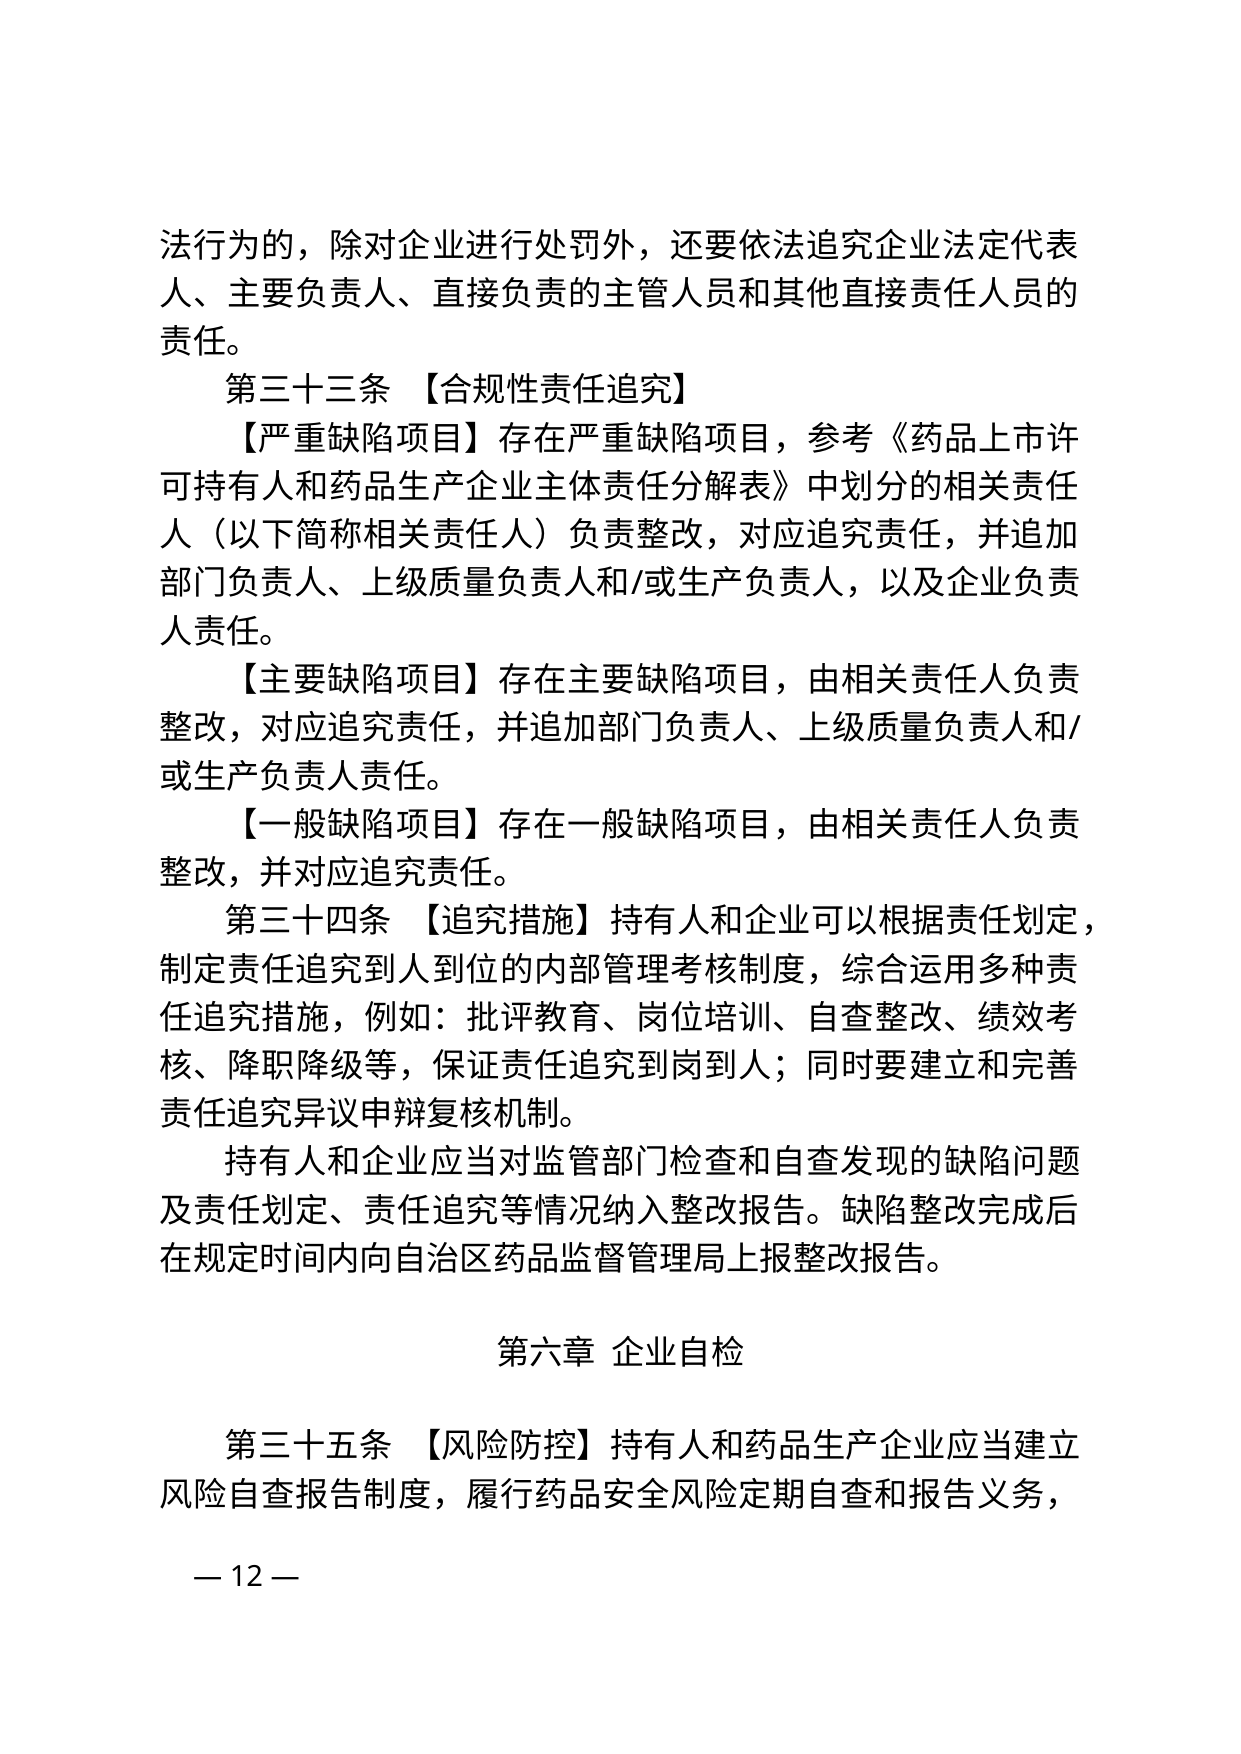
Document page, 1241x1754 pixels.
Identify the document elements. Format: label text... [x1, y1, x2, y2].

text 【主要缺陷项目】存在主要缺陷项目，由相关责任人负责整改，对应追究责任，并追加部门负责人、上级质量负责人和/或生产负责人责任。 [159, 653, 1081, 798]
text 【一般缺陷项目】存在一般缺陷项目，由相关责任人负责整改，并对应追究责任。 [159, 798, 1081, 894]
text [159, 218, 1081, 363]
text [159, 1419, 1081, 1516]
text 第三十三条 【合规性责任追究】 [159, 363, 1081, 411]
text 【严重缺陷项目】存在严重缺陷项目，参考《药品上市许可持有人和药品生产企业主体责任分解表》中划分的相关责任人（以下简称相关责任人）负责整改，对应追究责任，并追加部门负责人、上级质量负责人和/或生产负责人，以及企业负责人责任。 [159, 411, 1081, 653]
text 持有人和企业应当对监管部门检查和自查发现的缺陷问题及责任划定、责任追究等情况纳入整改报告。缺陷整改完成后在规定时间内向自治区药品监督管理局上报整改报告。 [159, 1135, 1081, 1280]
text 第三十四条 【追究措施】持有人和企业可以根据责任划定，制定责任追究到人到位的内部管理考核制度，综合运用多种责任追究措施，例如：批评教育、岗位培训、自查整改、绩效考核、降职降级等，保证责任追究到岗到人；同时要建立和完善责任追究异议申辩复核机制。 [159, 894, 1081, 1135]
text 第六章 企业自检 [159, 1325, 1081, 1374]
